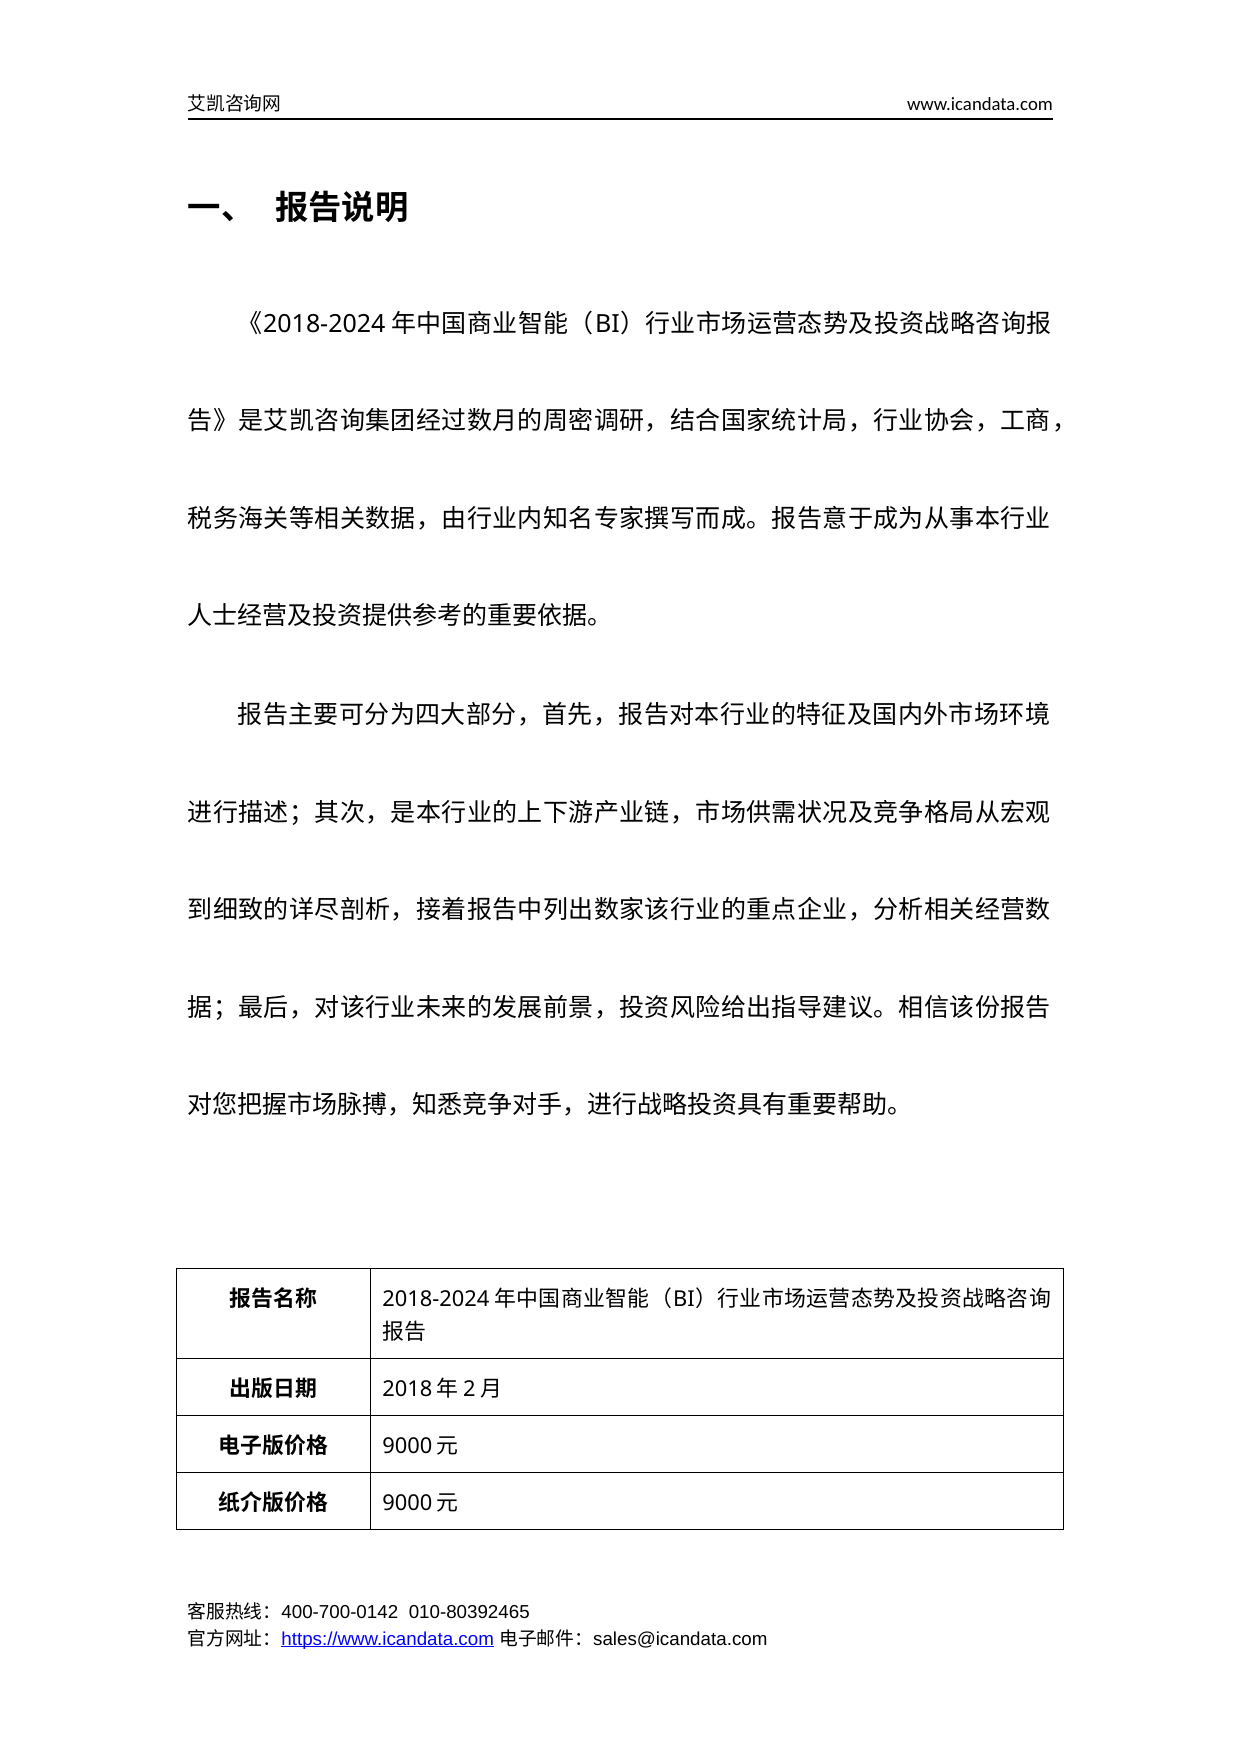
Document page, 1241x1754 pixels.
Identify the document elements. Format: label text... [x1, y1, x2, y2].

table_cell 9000元 [371, 1416, 1063, 1472]
table_header 2018-2024年中国商业智能（BI）行业市场运营态势及投资战略咨询报告 [371, 1269, 1063, 1358]
text 报告主要可分为四大部分，首先，报告对本行业的特征及国内外市场环境进行描述；其次，是本行业的上下游产业链，市场供需状况及竞争格局从宏观到细致的详尽剖析，接着报告中列出数家该行业的重点企业，分析相关经营数据；最后，对该行业未来的发展前景，投资风险给出指导建议。相信该份报告对您把握市场脉搏，知悉竞争对手，进行战略投资具有重要帮助。 [187, 681, 1053, 1136]
text 《2018-2024年中国商业智能（BI）行业市场运营态势及投资战略咨询报告》是艾凯咨询集团经过数月的周密调研，结合国家统计局，行业协会，工商，税务海关等相关数据，由行业内知名专家撰写而成。报告意于成为从事本行业人士经营及投资提供参考的重要依据。 [187, 289, 1053, 646]
table_cell 纸介版价格 [177, 1473, 370, 1529]
table_header 报告名称 [177, 1269, 370, 1358]
table_cell 出版日期 [177, 1359, 370, 1415]
table_cell 2018年2月 [371, 1359, 1063, 1415]
table_cell 电子版价格 [177, 1416, 370, 1472]
table_cell 9000元 [371, 1473, 1063, 1529]
subtitle 报告说明 [187, 172, 1053, 237]
